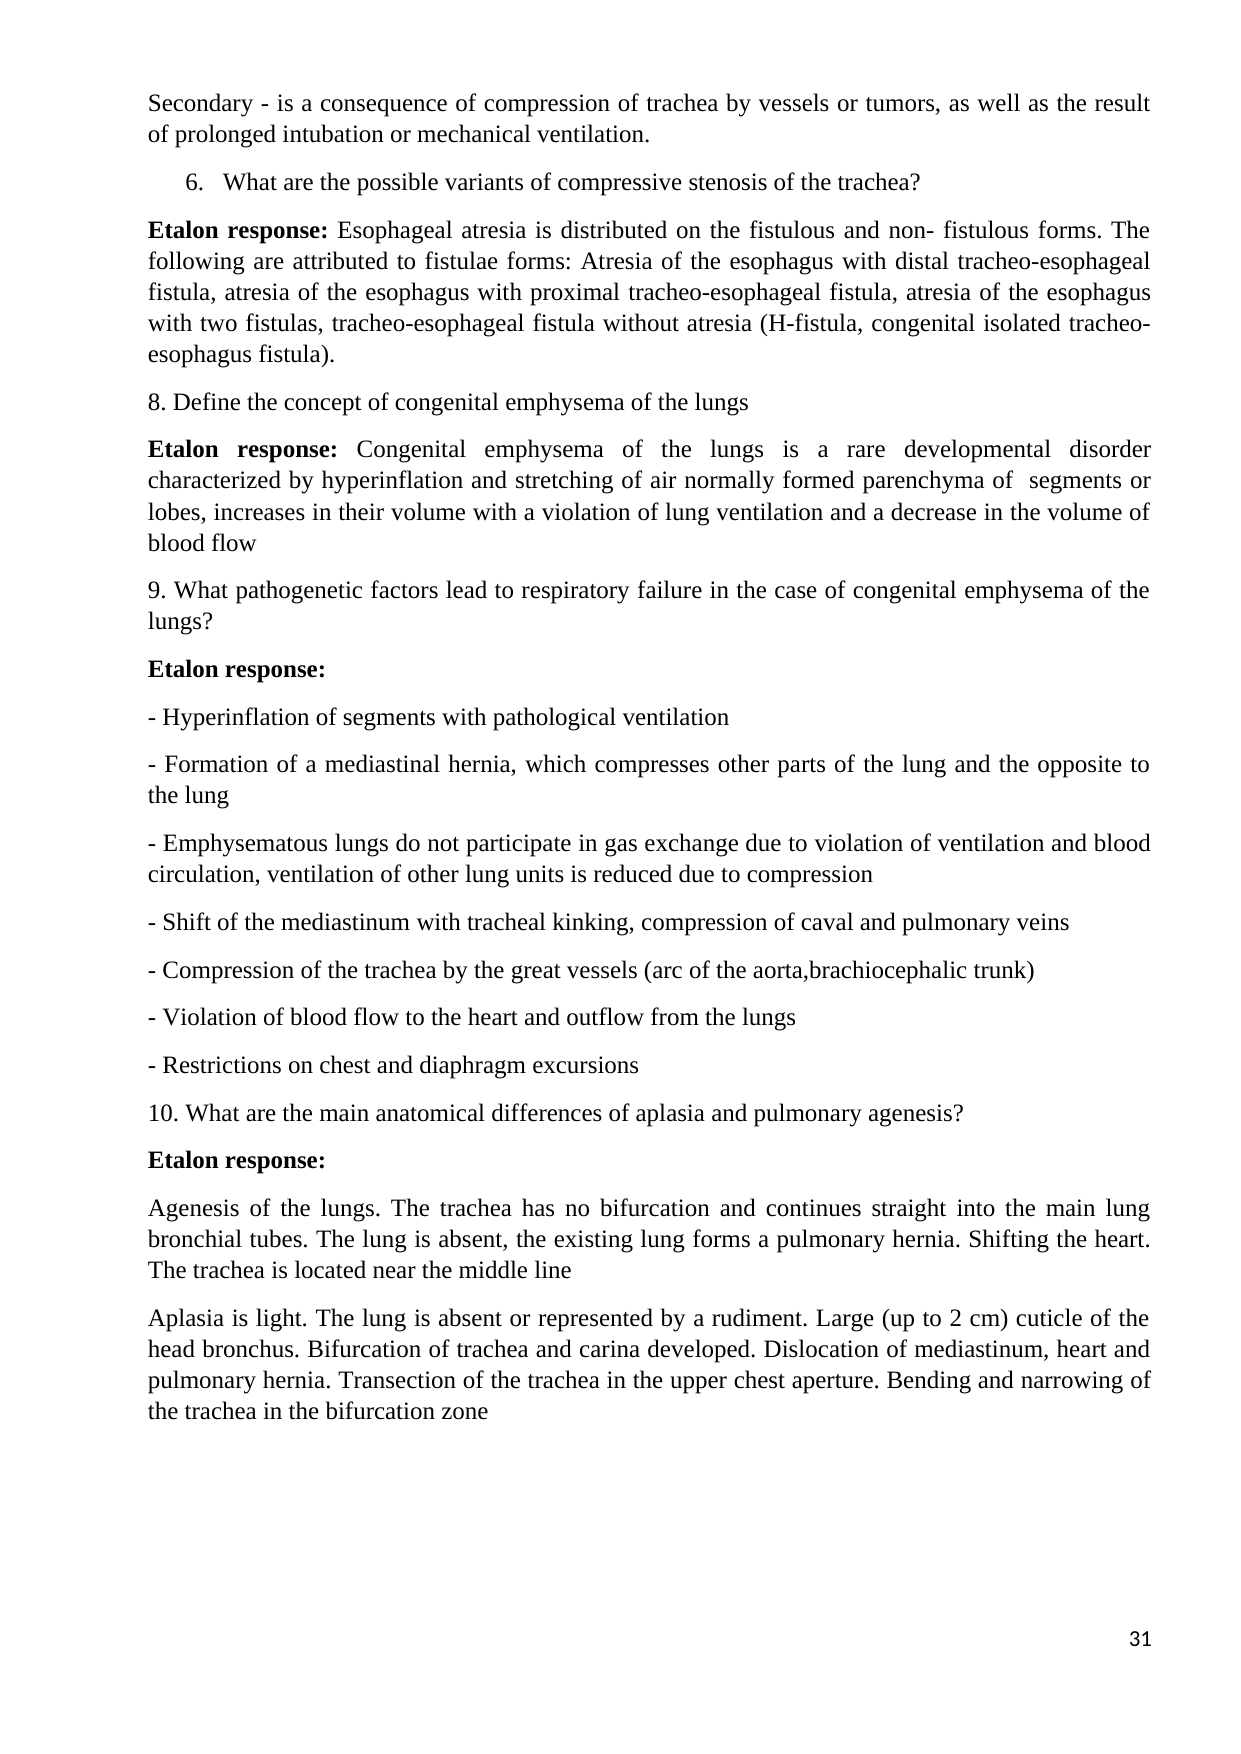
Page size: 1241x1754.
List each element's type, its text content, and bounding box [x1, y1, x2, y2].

text 9. What pathogenetic factors lead to respiratory failure in the case of congenital emphysema of the lungs? [148, 575, 1152, 635]
text 8. Define the concept of congenital emphysema of the lungs [148, 387, 1152, 416]
text Secondary - is a consequence of compression of trachea by vessels or tumors, as well as the result of prolonged intubation or mechanical ventilation. [148, 88, 1152, 148]
text - Violation of blood flow to the heart and outflow from the lungs [148, 1002, 1152, 1031]
text - Shift of the mediastinum with tracheal kinking, compression of caval and pulmonary veins [148, 907, 1152, 936]
text - Formation of a mediastinal hernia, which compresses other parts of the lung and the opposite to the lung [148, 749, 1152, 809]
text - Hyperinflation of segments with pathological ventilation [148, 702, 1152, 731]
text - Emphysematous lungs do not participate in gas exchange due to violation of ventilation and blood circulation, ventilation of other lung units is reduced due to compression [148, 828, 1152, 888]
text - Restrictions on chest and diaphragm excursions [148, 1050, 1152, 1079]
text 10. What are the main anatomical differences of aplasia and pulmonary agenesis? [148, 1098, 1152, 1127]
text Etalon response: [148, 1146, 1152, 1174]
text Agenesis of the lungs. The trachea has no bifurcation and continues straight into the main lung bronchial tubes. The lung is absent, the existing lung forms a pulmonary hernia. Shifting the heart. The trachea is located near the middle line [148, 1193, 1152, 1284]
text Etalon response: Esophageal atresia is distributed on the fistulous and non- fistulous forms. The following are attributed to fistulae forms: Atresia of the esophagus with distal tracheo-esophageal fistula, atresia of the esophagus with proximal tracheo-esophageal fistula, atresia of the esophagus with two fistulas, tracheo-esophageal fistula without atresia (H-fistula, congenital isolated tracheo-esophagus fistula). [148, 215, 1152, 368]
text - Compression of the trachea by the great vessels (arc of the aorta,brachiocephalic trunk) [148, 955, 1152, 983]
text Etalon response: Congenital emphysema of the lungs is a rare developmental disorder characterized by hyperinflation and stretching of air normally formed parenchyma of segments or lobes, increases in their volume with a violation of lung ventilation and a decrease in the volume of blood flow [148, 434, 1152, 556]
text Aplasia is light. The lung is absent or represented by a rudiment. Large (up to 2 cm) cuticle of the head bronchus. Bifurcation of trachea and carina developed. Dislocation of mediastinum, heart and pulmonary hernia. Transection of the trachea in the upper chest aperture. Bending and narrowing of the trachea in the bifurcation zone [148, 1303, 1152, 1425]
text Etalon response: [148, 654, 1152, 683]
list What are the possible variants of compressive stenosis of the trachea? [185, 167, 1152, 196]
